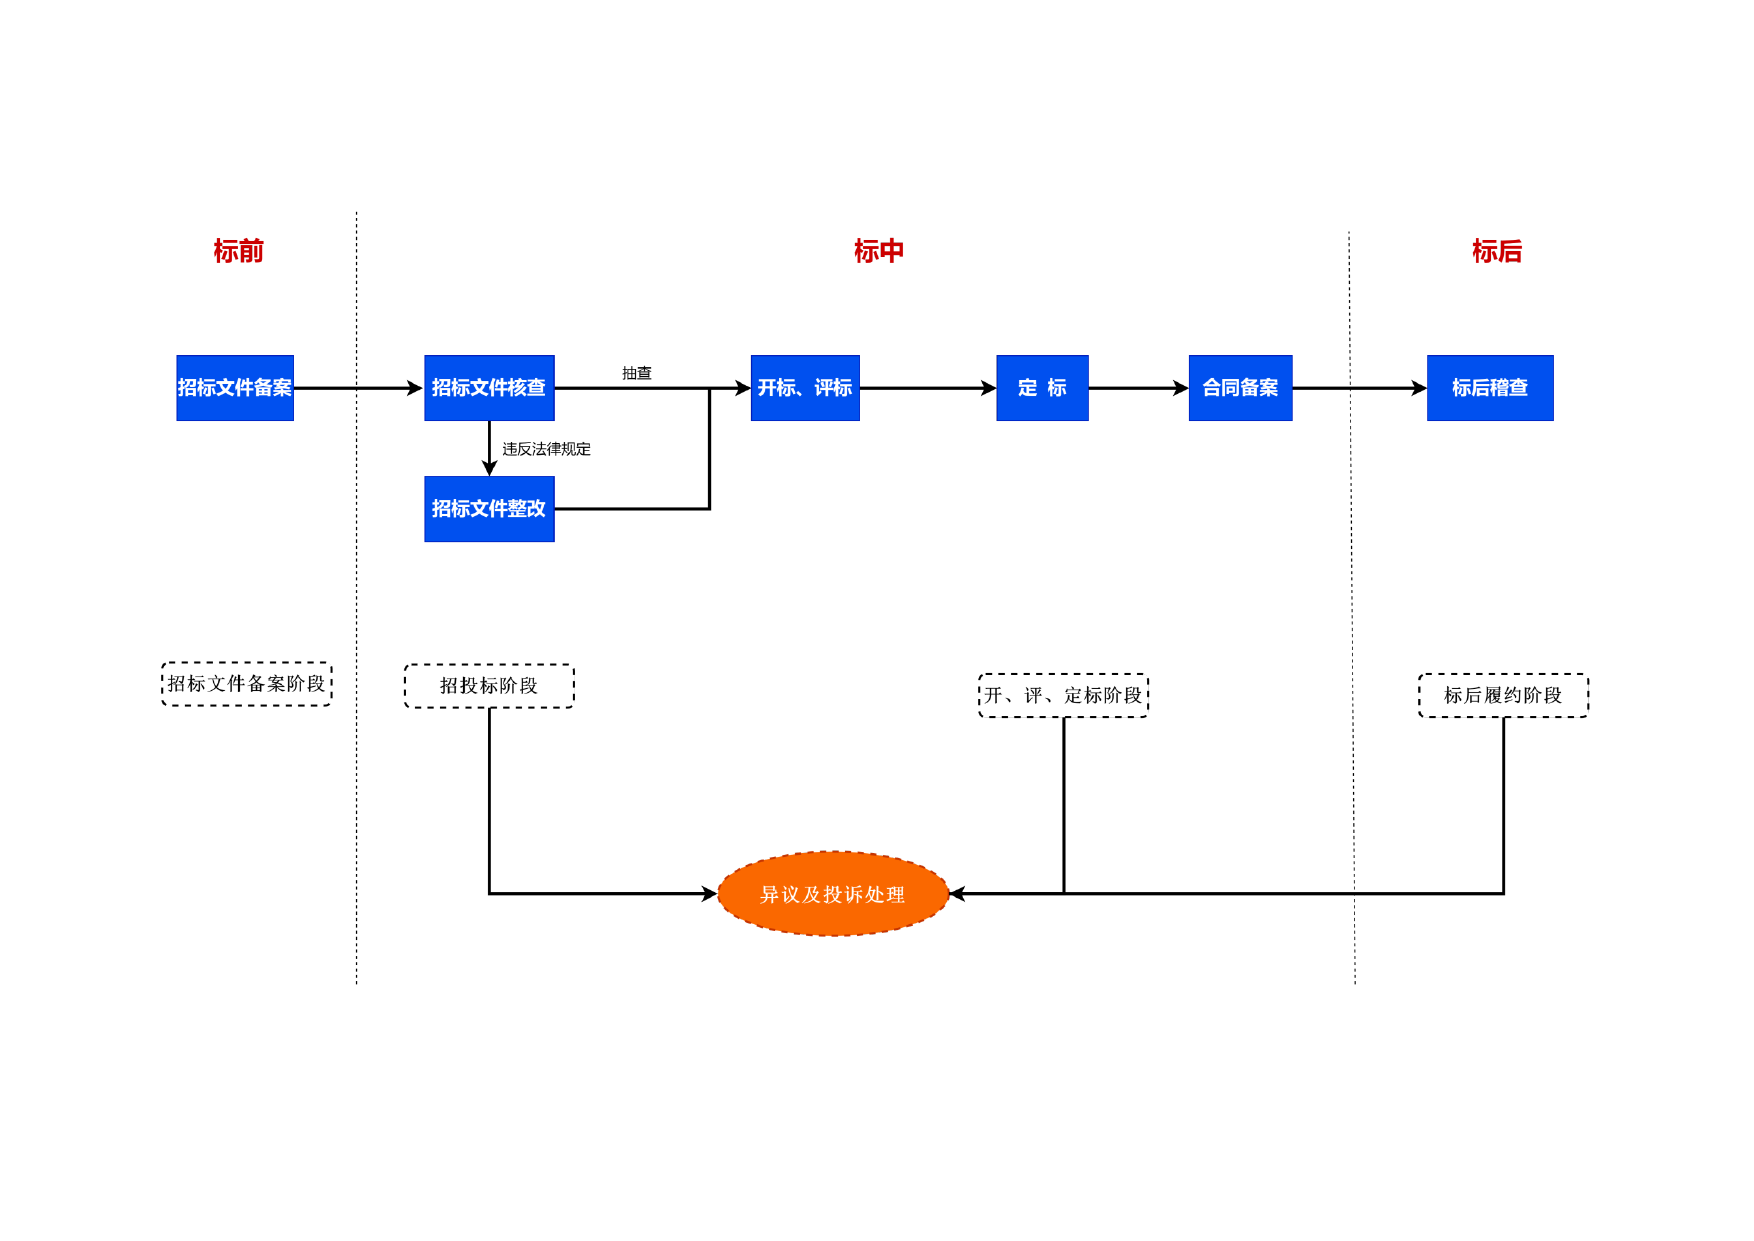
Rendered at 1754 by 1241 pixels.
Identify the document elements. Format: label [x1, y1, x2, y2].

picture [150, 197, 1599, 997]
